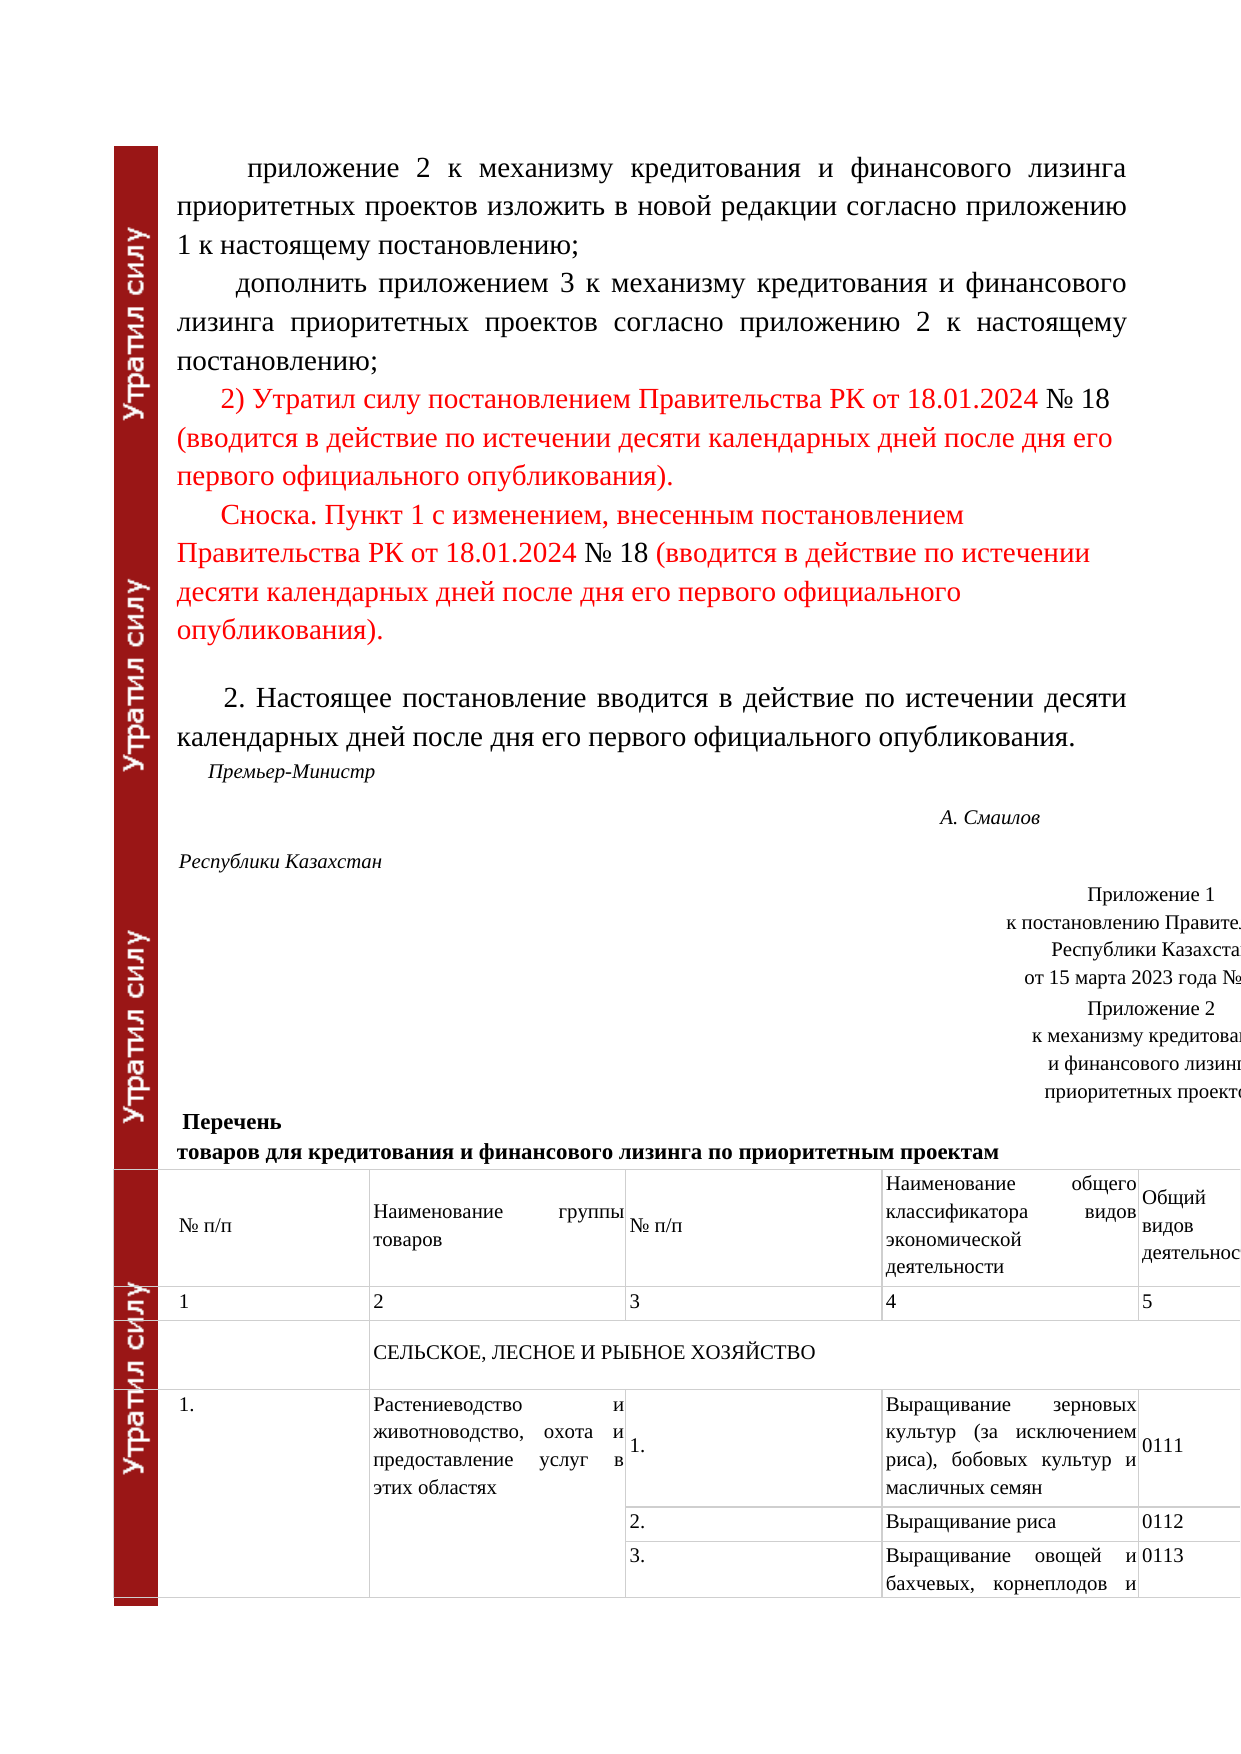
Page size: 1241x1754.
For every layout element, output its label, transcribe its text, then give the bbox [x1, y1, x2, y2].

text Перечень товаров для кредитования и финансового лизинга по приоритетным проектам [112, 1108, 1128, 1165]
table_cell 5 [1139, 1287, 1240, 1320]
text 2) Утратил силу постановлением Правительства РК от 18.01.2024 № 18 (вводится в действие по истечении десяти календарных дней после дня его первого официального опубликования). Сноска. Пункт 1 с изменением, внесенным постановлением Правительства РК от 18.01.2024 № 18 (вводится в действие по истечении десяти календарных дней после дня его первого официального опубликования). [112, 381, 1128, 676]
text 2. Настоящее постановление вводится в действие по истечении десяти календарных дней после дня его первого официального опубликования. [112, 680, 1128, 752]
table_cell СЕЛЬСКОЕ, ЛЕСНОЕ И РЫБНОЕ ХОЗЯЙСТВО [370, 1321, 1240, 1389]
table_cell 4 [883, 1287, 1138, 1320]
text приложение 2 к механизму кредитования и финансового лизинга приоритетных проектов изложить в новой редакции согласно приложению 1 к настоящему постановлению; [112, 150, 1128, 261]
table_cell 1. [114, 1390, 369, 1597]
table_cell Выращивание зерновых культур (за исключением риса), бобовых культур и масличных семян [883, 1390, 1138, 1506]
table_header Наименование группы товаров [370, 1170, 625, 1286]
table_header [101, 880, 912, 994]
table_cell [101, 994, 912, 1108]
picture [114, 676, 158, 680]
picture [114, 752, 158, 757]
text дополнить приложением 3 к механизму кредитования и финансового лизинга приоритетных проектов согласно приложению 2 к настоящему постановлению; [112, 266, 1128, 376]
table_header Премьер-Министр Республики Казахстан [101, 757, 939, 880]
table_cell 2. [626, 1508, 881, 1541]
table_cell 0111 [1139, 1390, 1240, 1506]
picture [114, 1598, 158, 1606]
table_cell 0112 [1139, 1508, 1240, 1541]
table_cell 3 [626, 1287, 881, 1320]
table_cell 1. [626, 1390, 881, 1506]
table_header А. Смаилов [939, 757, 1240, 880]
table_cell Выращивание риса [883, 1508, 1138, 1541]
table_header Наименование общего классификатора видов экономической деятельности [883, 1170, 1138, 1286]
table_cell 3. [626, 1542, 881, 1597]
table_header № п/п [626, 1170, 881, 1286]
table_header № п/п [114, 1170, 369, 1286]
table_cell 0113 [1139, 1542, 1240, 1597]
picture [114, 376, 158, 381]
table_cell Выращивание овощей и бахчевых, корнеплодов и клубнеплодов [883, 1542, 1138, 1597]
table_cell 2 [370, 1287, 625, 1320]
picture [114, 146, 158, 150]
table_header Общий классификатор видов экономической деятельности [1139, 1170, 1240, 1286]
picture [114, 261, 158, 266]
table_cell [114, 1321, 369, 1389]
table_header Приложение 1 к постановлению Правительства Республики Казахстан от 15 марта 2023 года № 215 [912, 880, 1240, 994]
picture [114, 1165, 158, 1169]
table_cell Приложение 2 к механизму кредитования и финансового лизинга приоритетных проектов [912, 994, 1240, 1108]
table_cell Растениеводство и животноводство, охота и предоставление услуг в этих областях [370, 1390, 625, 1597]
table_cell 1 [114, 1287, 369, 1320]
